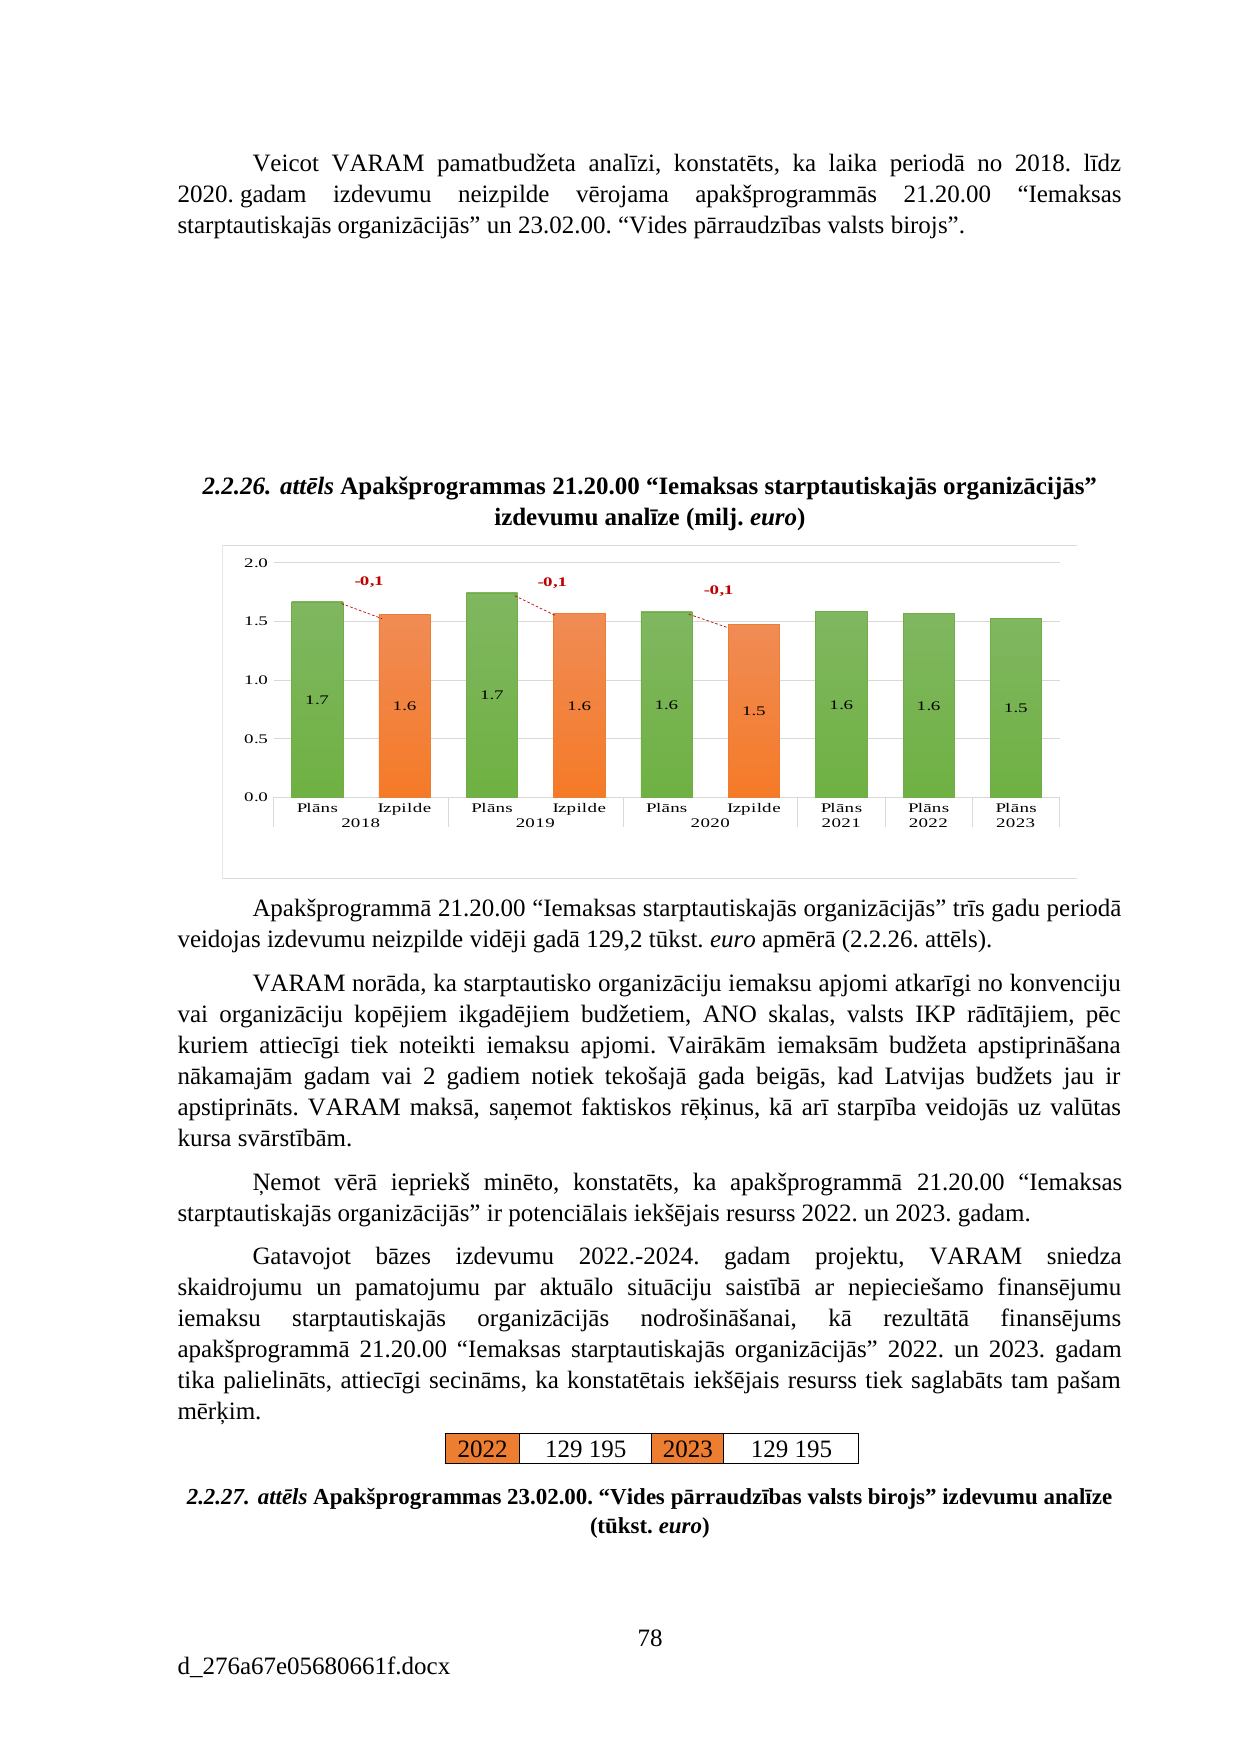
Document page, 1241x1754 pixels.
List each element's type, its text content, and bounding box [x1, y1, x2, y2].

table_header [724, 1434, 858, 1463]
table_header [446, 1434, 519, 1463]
text 2.2.27. attēls Apakšprogrammas 23.02.00. “Vides pārraudzības valsts birojs” izdevumu analīze (tūkst. euro) [177, 1483, 1122, 1538]
text 2.2.26. attēls Apakšprogrammas 21.20.00 “Iemaksas starptautiskajās organizācijās” izdevumu analīze (milj. euro) [177, 471, 1122, 531]
text Gatavojot bāzes izdevumu 2022.-2024. gadam projektu, VARAM sniedza skaidrojumu un pamatojumu par aktuālo situāciju saistībā ar nepieciešamo finansējumu iemaksu starptautiskajās organizācijās nodrošināšanai, kā rezultātā finansējums apakšprogrammā 21.20.00 “Iemaksas starptautiskajās organizācijās” 2022. un 2023. gadam tika palielināts, attiecīgi secināms, ka konstatētais iekšējais resurss tiek saglabāts tam pašam mērķim. [177, 1241, 1122, 1425]
text Apakšprogrammā 21.20.00 “Iemaksas starptautiskajās organizācijās” trīs gadu periodā veidojas izdevumu neizpilde vidēji gadā 129,2 tūkst. euro apmērā (2.2.26. attēls). [177, 893, 1122, 953]
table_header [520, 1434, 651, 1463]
text VARAM norāda, ka starptautisko organizāciju iemaksu apjomi atkarīgi no konvenciju vai organizāciju kopējiem ikgadējiem budžetiem, ANO skalas, valsts IKP rādītājiem, pēc kuriem attiecīgi tiek noteikti iemaksu apjomi. Vairākām iemaksām budžeta apstiprināšana nākamajām gadam vai 2 gadiem notiek tekošajā gada beigās, kad Latvijas budžets jau ir apstiprināts. VARAM maksā, saņemot faktiskos rēķinus, kā arī starpība veidojās uz valūtas kursa svārstībām. [177, 968, 1122, 1152]
text Ņemot vērā iepriekš minēto, konstatēts, ka apakšprogrammā 21.20.00 “Iemaksas starptautiskajās organizācijās” ir potenciālais iekšējais resurss 2022. un 2023. gadam. [177, 1167, 1122, 1226]
text Veicot VARAM pamatbudžeta analīzi, konstatēts, ka laika periodā no 2018. līdz 2020. gadam izdevumu neizpilde vērojama apakšprogrammās 21.20.00 “Iemaksas starptautiskajās organizācijās” un 23.02.00. “Vides pārraudzības valsts birojs”. [177, 148, 1122, 238]
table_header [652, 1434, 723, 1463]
